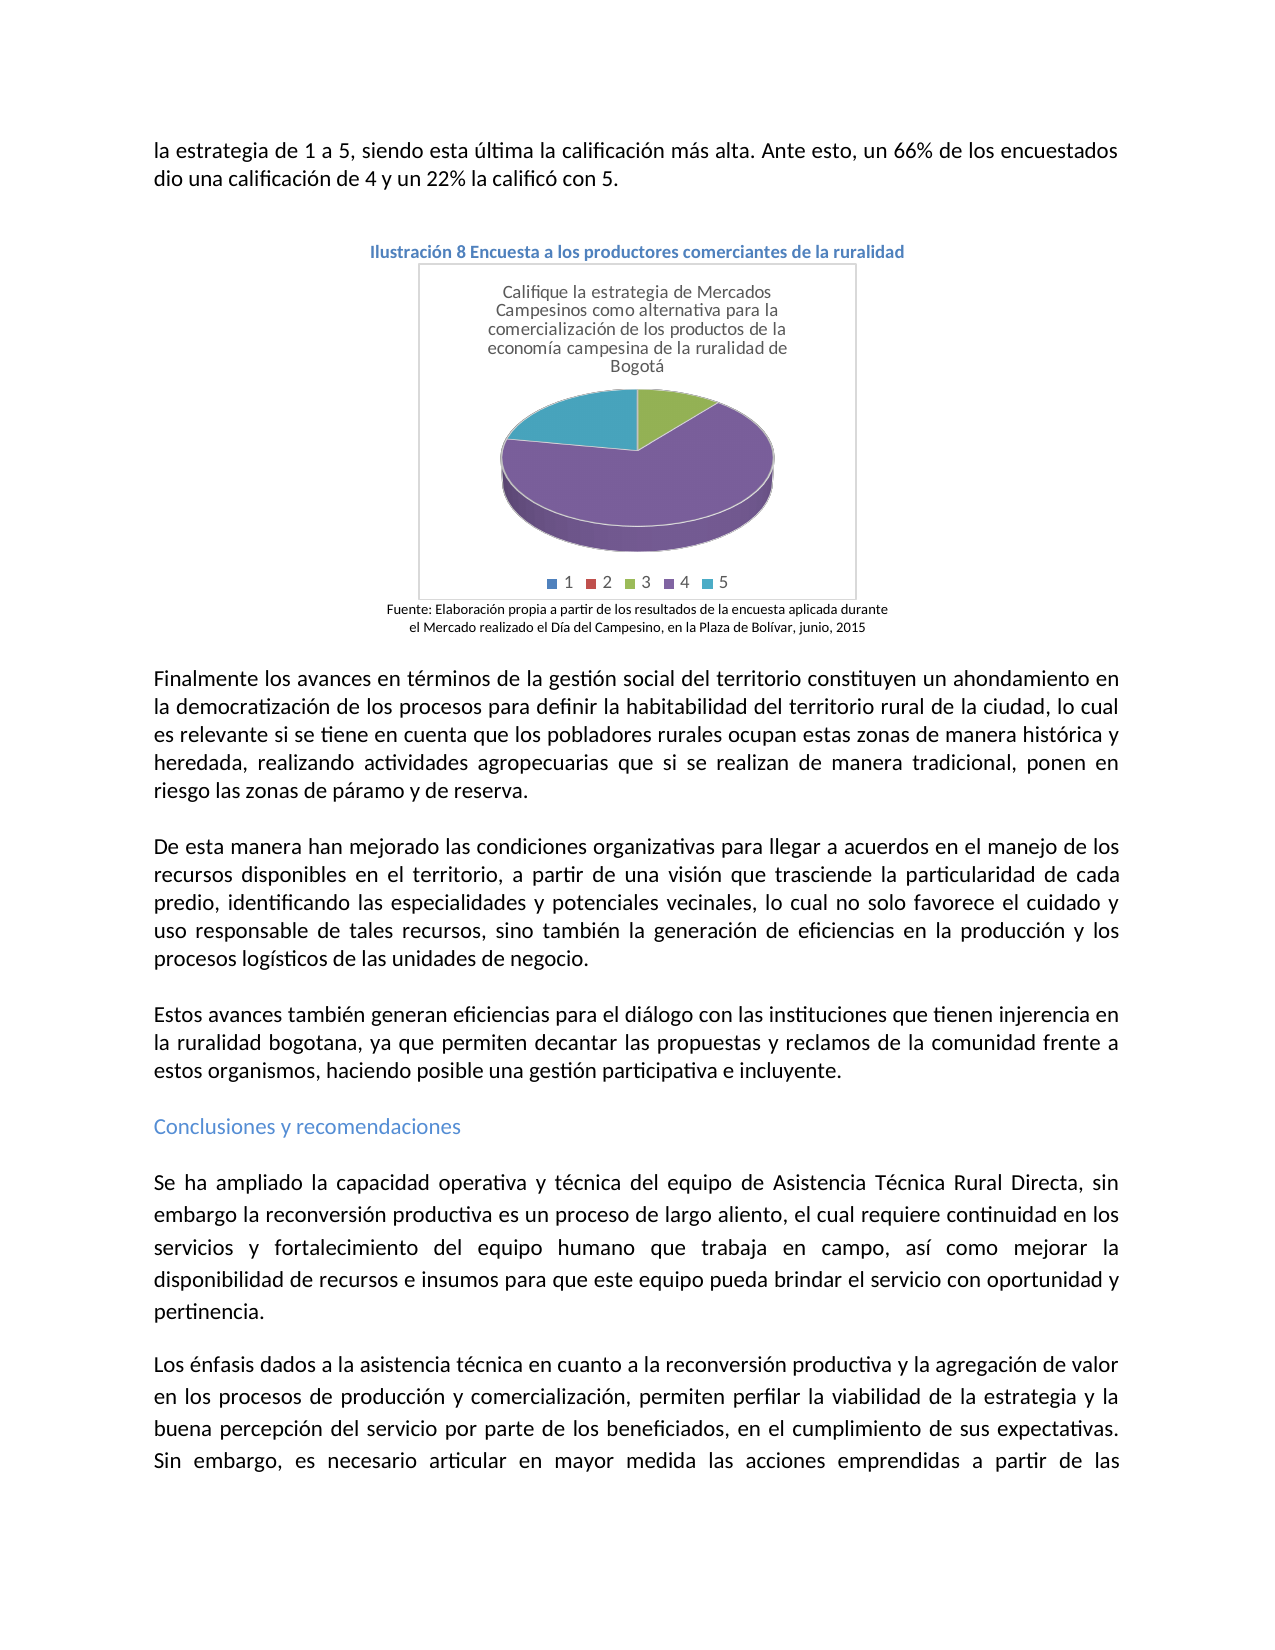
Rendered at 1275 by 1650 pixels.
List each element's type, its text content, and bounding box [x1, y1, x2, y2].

text Ilustración 8 Encuesta a los productores comerciantes de la ruralidad [153, 240, 1121, 263]
text el Mercado realizado el Día del Campesino, en la Plaza de Bolívar, junio, 2015 [153, 618, 1121, 636]
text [153, 1350, 1121, 1474]
text De esta manera han mejorado las condiciones organizativas para llegar a acuerdos en el manejo de los recursos disponibles en el territorio, a partir de una visión que trasciende la particularidad de cada predio, identificando las especialidades y potenciales vecinales, lo cual no solo favorece el cuidado y uso responsable de tales recursos, sino también la generación de eficiencias en la producción y los procesos logísticos de las unidades de negocio. [153, 832, 1121, 972]
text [153, 136, 1121, 192]
text Se ha ampliado la capacidad operativa y técnica del equipo de Asistencia Técnica Rural Directa, sin embargo la reconversión productiva es un proceso de largo aliento, el cual requiere continuidad en los servicios y fortalecimiento del equipo humano que trabaja en campo, así como mejorar la disponibilidad de recursos e insumos para que este equipo pueda brindar el servicio con oportunidad y pertinencia. [153, 1168, 1121, 1325]
text Fuente: Elaboración propia a partir de los resultados de la encuesta aplicada durante [153, 600, 1121, 618]
text Finalmente los avances en términos de la gestión social del territorio constituyen un ahondamiento en la democratización de los procesos para definir la habitabilidad del territorio rural de la ciudad, lo cual es relevante si se tiene en cuenta que los pobladores rurales ocupan estas zonas de manera histórica y heredada, realizando actividades agropecuarias que si se realizan de manera tradicional, ponen en riesgo las zonas de páramo y de reserva. [153, 664, 1121, 804]
text Estos avances también generan eficiencias para el diálogo con las instituciones que tienen injerencia en la ruralidad bogotana, ya que permiten decantar las propuestas y reclamos de la comunidad frente a estos organismos, haciendo posible una gestión participativa e incluyente. [153, 1000, 1121, 1084]
text Conclusiones y recomendaciones [153, 1112, 1121, 1140]
